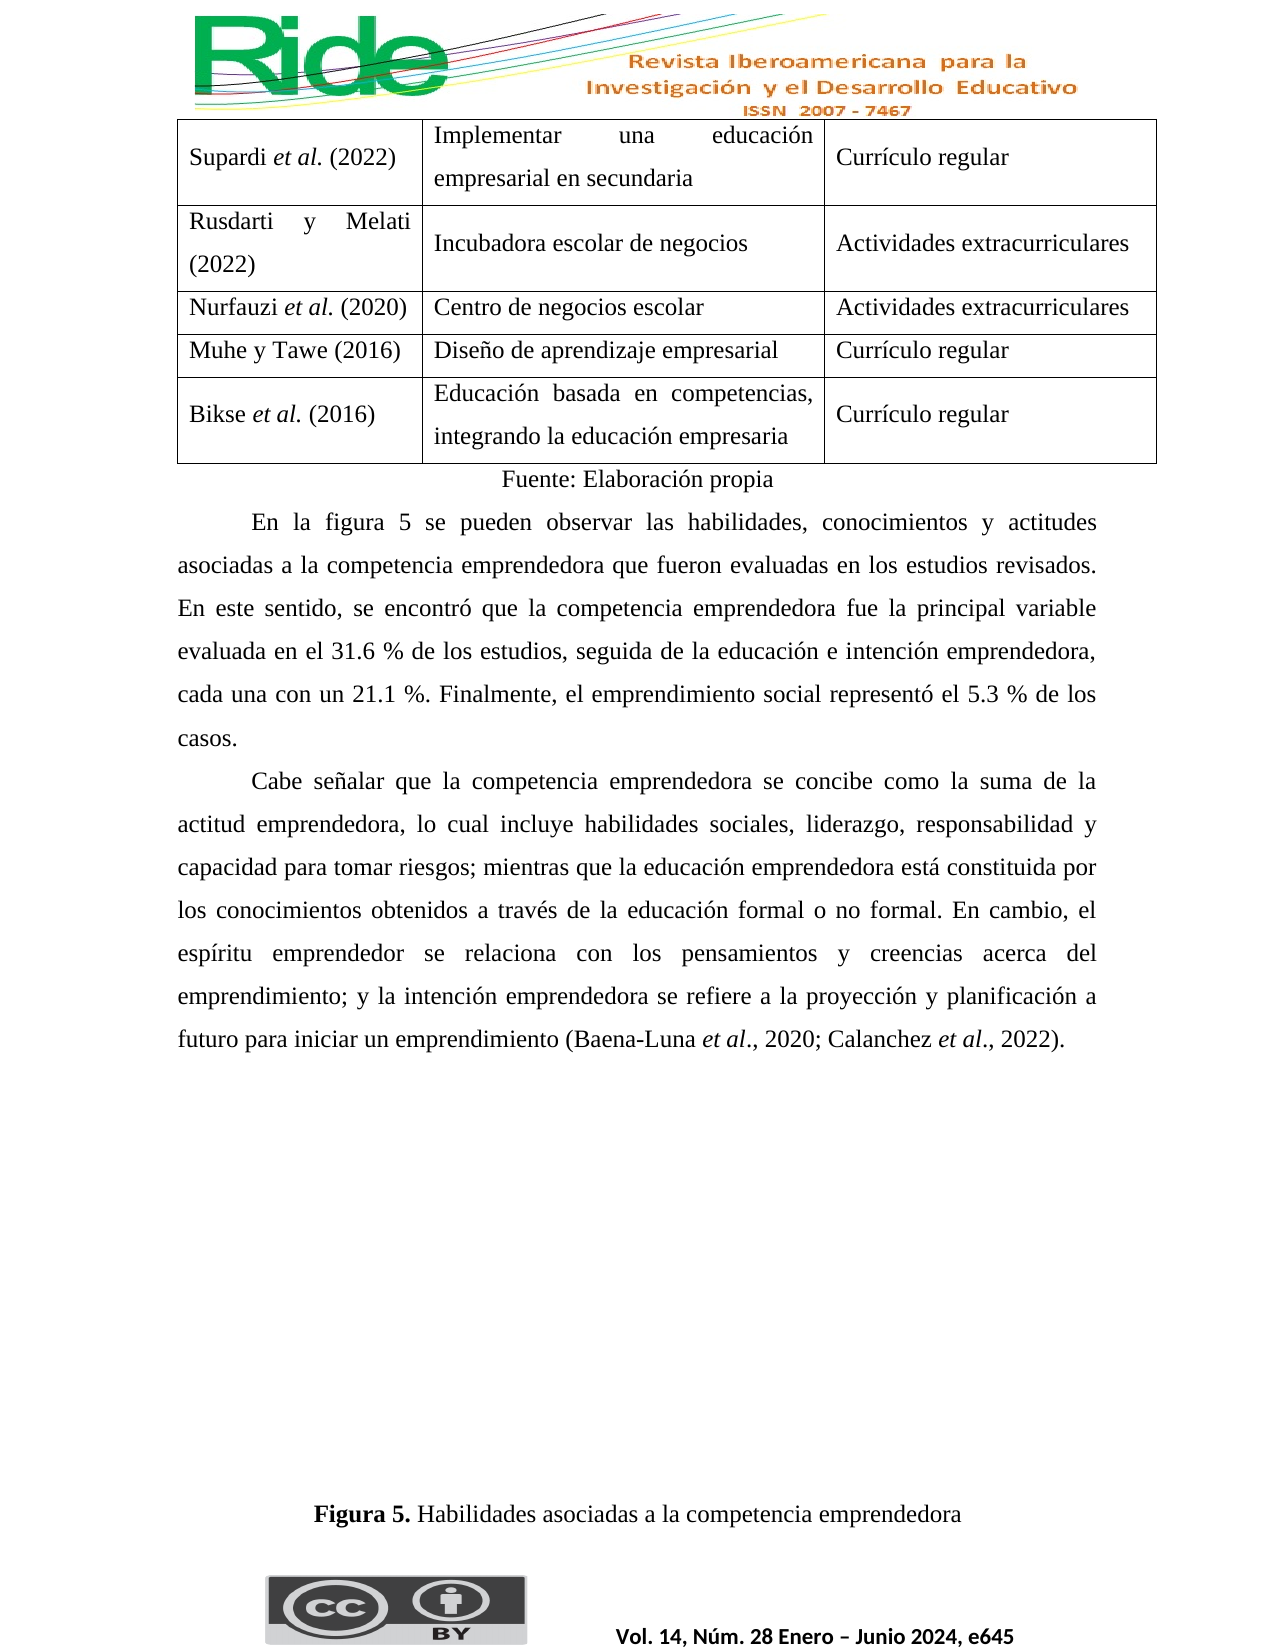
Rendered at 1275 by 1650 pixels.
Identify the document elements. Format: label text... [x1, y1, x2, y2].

table_cell Currículo regular [825, 120, 1156, 205]
picture [265, 1575, 528, 1645]
table_cell Implementar una educación empresarial en secundaria [423, 120, 824, 205]
table_cell Incubadora escolar de negocios [423, 206, 824, 291]
table_cell Diseño de aprendizaje empresarial [423, 335, 824, 377]
table_cell Muhe y Tawe (2016) [178, 335, 422, 377]
table_cell Centro de negocios escolar [423, 292, 824, 334]
text En la figura 5 se pueden observar las habilidades, conocimientos y actitudes asociadas a la competencia emprendedora que fueron evaluadas en los estudios revisados. En este sentido, se encontró que la competencia emprendedora fue la principal variable evaluada en el 31.6 % de los estudios, seguida de la educación e intención emprendedora, cada una con un 21.1 %. Finalmente, el emprendimiento social representó el 5.3 % de los casos. [177, 507, 1098, 751]
table_cell Actividades extracurriculares [825, 292, 1156, 334]
text Cabe señalar que la competencia emprendedora se concibe como la suma de la actitud emprendedora, lo cual incluye habilidades sociales, liderazgo, responsabilidad y capacidad para tomar riesgos; mientras que la educación emprendedora está constituida por los conocimientos obtenidos a través de la educación formal o no formal. En cambio, el espíritu emprendedor se relaciona con los pensamientos y creencias acerca del emprendimiento; y la intención emprendedora se refiere a la proyección y planificación a futuro para iniciar un emprendimiento (Baena-Luna et al., 2020; Calanchez et al., 2022). [177, 766, 1098, 1053]
table_cell Educación basada en competencias, integrando la educación empresaria [423, 378, 824, 463]
text Fuente: Elaboración propia [177, 464, 1098, 493]
table_cell Rusdarti y Melati (2022) [178, 206, 422, 291]
table_cell Actividades extracurriculares [825, 206, 1156, 291]
table_cell Bikse et al. (2016) [178, 378, 422, 463]
table_cell Supardi et al. (2022) [178, 120, 422, 205]
table_cell Currículo regular [825, 335, 1156, 377]
table_cell Nurfauzi et al. (2020) [178, 292, 422, 334]
picture [194, 14, 1081, 119]
table_cell Currículo regular [825, 378, 1156, 463]
text Figura 5. Habilidades asociadas a la competencia emprendedora [177, 1499, 1098, 1528]
